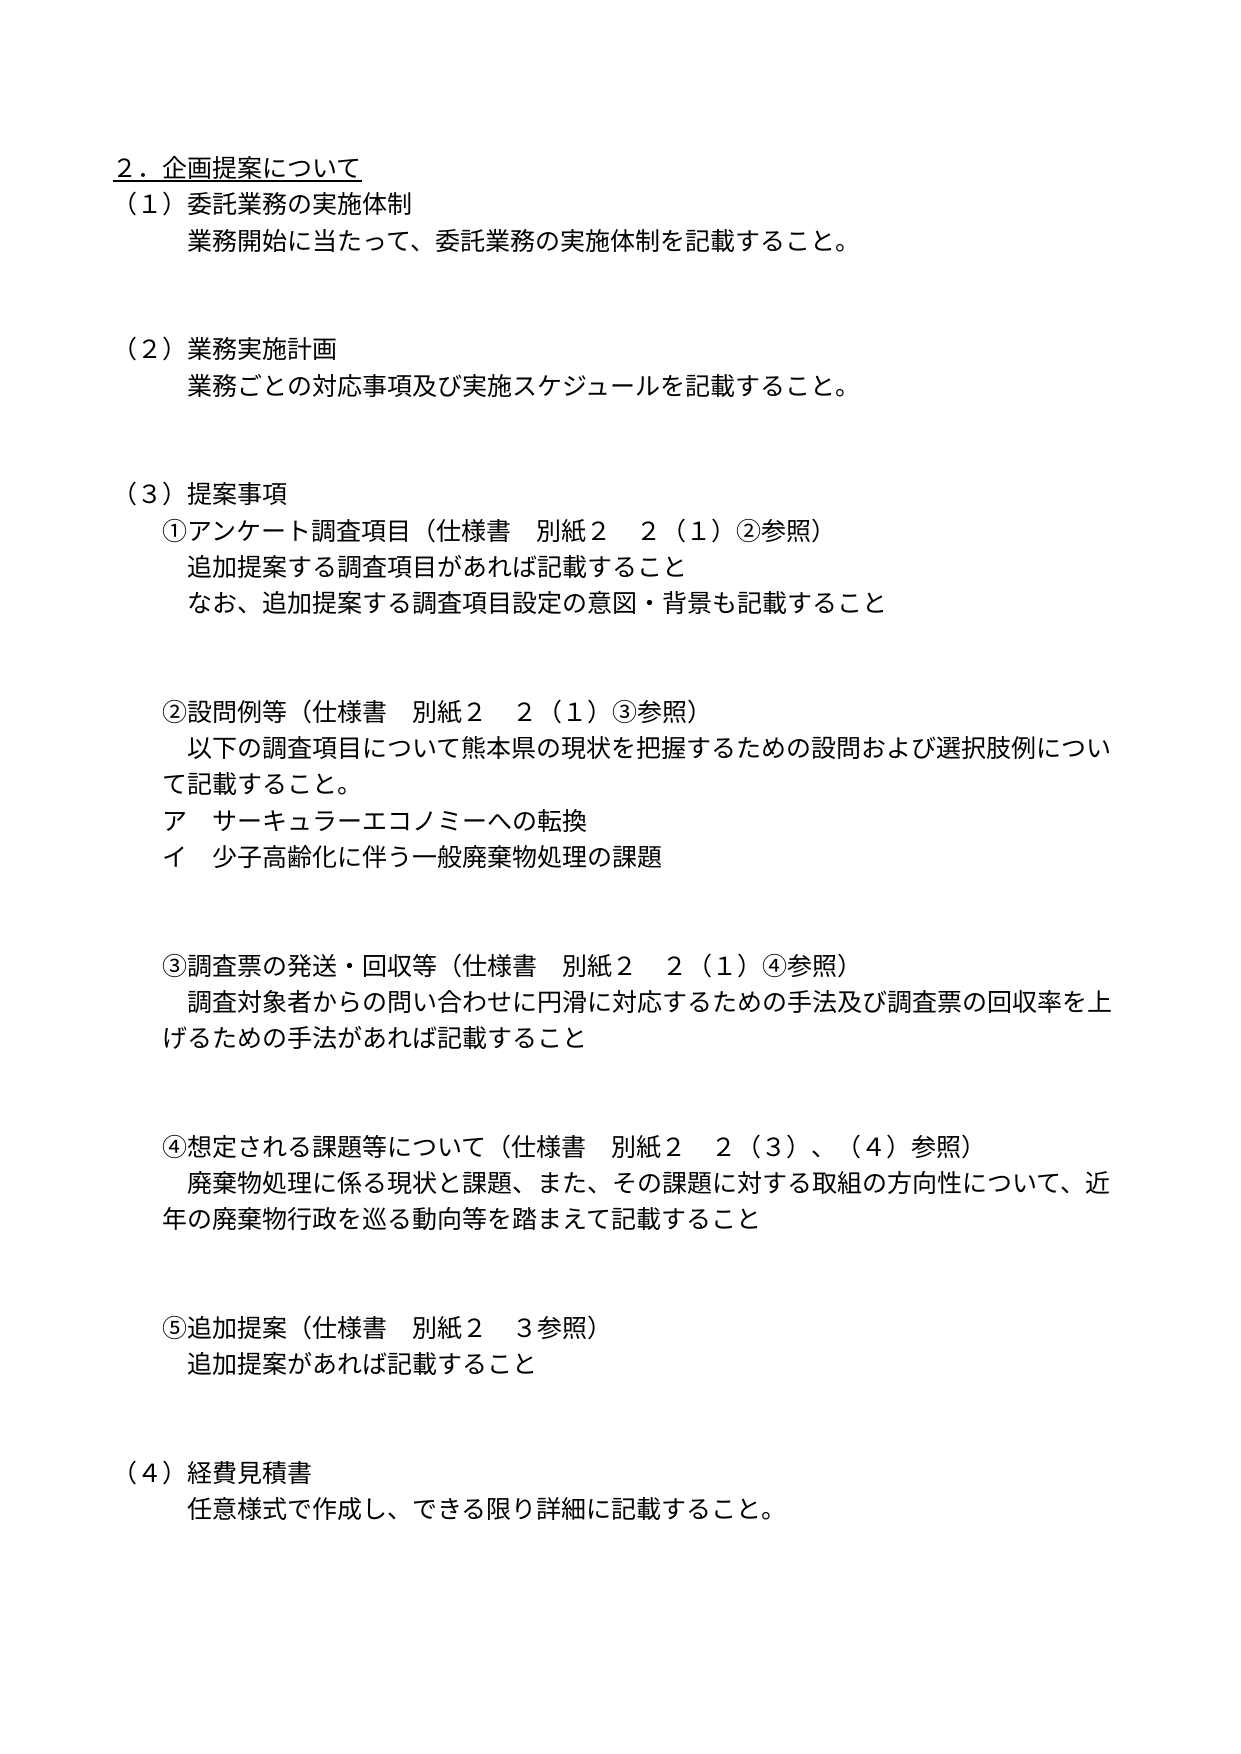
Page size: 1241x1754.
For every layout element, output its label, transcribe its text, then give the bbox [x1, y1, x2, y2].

text イ 少子高齢化に伴う一般廃棄物処理の課題 [112, 837, 1128, 874]
text 業務ごとの対応事項及び実施スケジュールを記載すること。 [112, 366, 1128, 402]
text ④想定される課題等について（仕様書 別紙２ ２（３）、（４）参照） [112, 1127, 1128, 1164]
text （４）経費見積書 [112, 1454, 1128, 1490]
text 追加提案があれば記載すること [112, 1345, 1128, 1381]
text （１）委託業務の実施体制 [112, 185, 1128, 221]
text 追加提案する調査項目があれば記載すること [112, 547, 1128, 584]
text ⑤追加提案（仕様書 別紙２ ３参照） [112, 1309, 1128, 1345]
text ②設問例等（仕様書 別紙２ ２（１）③参照） [112, 692, 1128, 729]
text ①アンケート調査項目（仕様書 別紙２ ２（１）②参照） [112, 511, 1128, 547]
text （３）提案事項 [112, 475, 1128, 511]
text 業務開始に当たって、委託業務の実施体制を記載すること。 [112, 221, 1128, 257]
text 調査対象者からの問い合わせに円滑に対応するための手法及び調査票の回収率を上げるための手法があれば記載すること [112, 982, 1128, 1055]
text なお、追加提案する調査項目設定の意図・背景も記載すること [112, 584, 1128, 620]
text 任意様式で作成し、できる限り詳細に記載すること。 [112, 1490, 1128, 1526]
text ③調査票の発送・回収等（仕様書 別紙２ ２（１）④参照） [112, 946, 1128, 982]
text （２）業務実施計画 [112, 330, 1128, 366]
text 廃棄物処理に係る現状と課題、また、その課題に対する取組の方向性について、近年の廃棄物行政を巡る動向等を踏まえて記載すること [112, 1164, 1128, 1236]
text 以下の調査項目について熊本県の現状を把握するための設問および選択肢例について記載すること。 [112, 729, 1128, 801]
text ２．企画提案について [112, 149, 1128, 185]
text ア サーキュラーエコノミーへの転換 [112, 801, 1128, 837]
